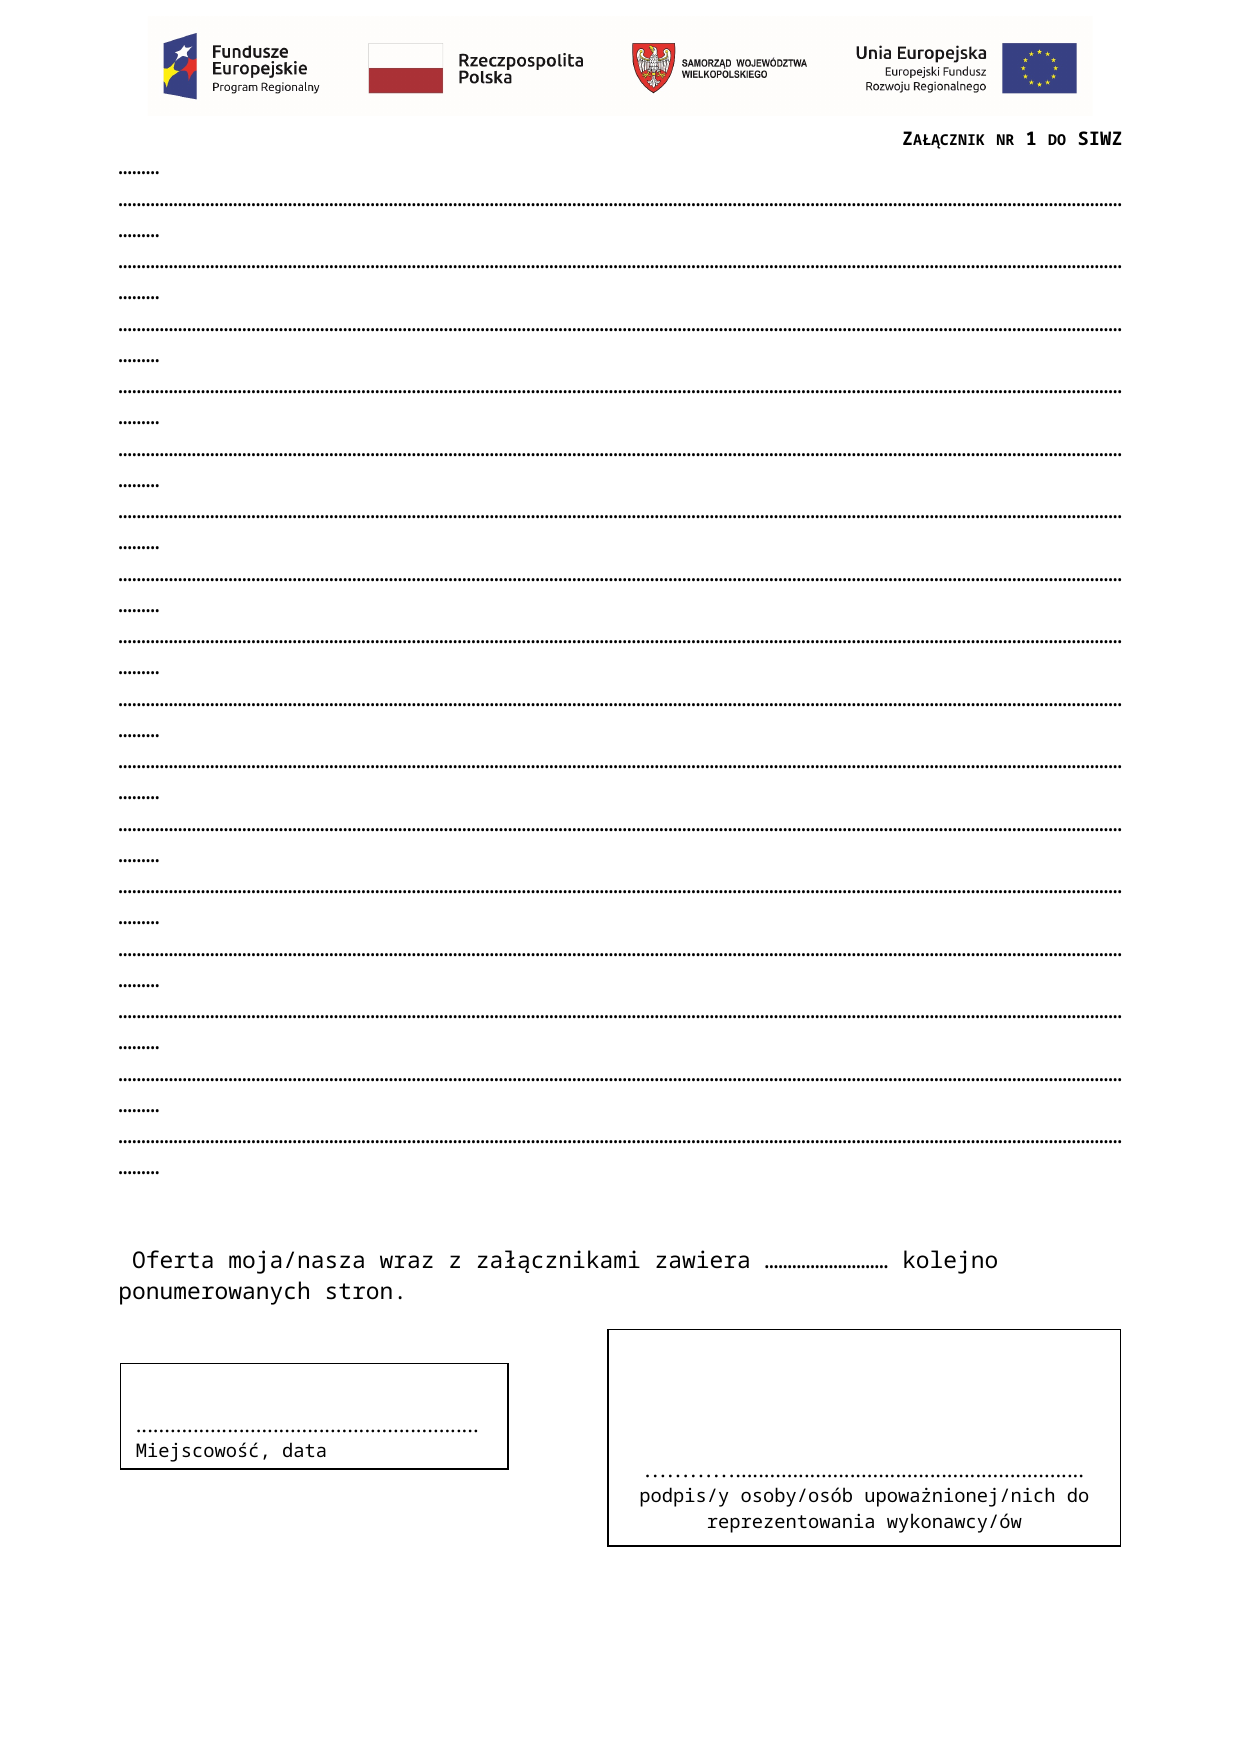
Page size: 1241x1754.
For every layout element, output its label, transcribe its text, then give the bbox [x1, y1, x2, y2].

text ………………………………………………………………………………………………………………………………………………………………………………………………………… [118, 744, 1122, 807]
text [118, 182, 1122, 244]
text ………………………………………………………………………………………………………………………………………………………………………………………………………… [118, 244, 1122, 307]
text ………………………………………………………………………………………………………………………………………………………………………………………………………… [118, 994, 1122, 1057]
text ………………………………………………………………………………………………………………………………………………………………………………………………………… [118, 307, 1122, 369]
text ………………………………………………………………………………………………………………………………………………………………………………………………………… [118, 369, 1122, 432]
text ………………………………………………………………………………………………………………………………………………………………………………………………………… [118, 619, 1122, 682]
picture [147, 16, 1093, 116]
text ………………………………………………………………………………………………………………………………………………………………………………………………………… [118, 932, 1122, 994]
text ………………………………………………………………………………………………………………………………………………………………………………………………………… [118, 869, 1122, 932]
text Oferta moja/nasza wraz z załącznikami zawiera ……………………… kolejno ponumerowanych stron. [118, 1244, 1122, 1307]
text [118, 150, 1122, 182]
text ………………………………………………………………………………………………………………………………………………………………………………………………………… [118, 432, 1122, 494]
text ………………………………………………………………………………………………………………………………………………………………………………………………………… [118, 557, 1122, 619]
text ………………………………………………………………………………………………………………………………………………………………………………………………………… [118, 1119, 1122, 1182]
text ………………………………………………………………………………………………………………………………………………………………………………………………………… [118, 494, 1122, 557]
text ………………………………………………………………………………………………………………………………………………………………………………………………………… [118, 682, 1122, 744]
text ………………………………………………………………………………………………………………………………………………………………………………………………………… [118, 1057, 1122, 1119]
text ………………………………………………………………………………………………………………………………………………………………………………………………………… [118, 807, 1122, 869]
